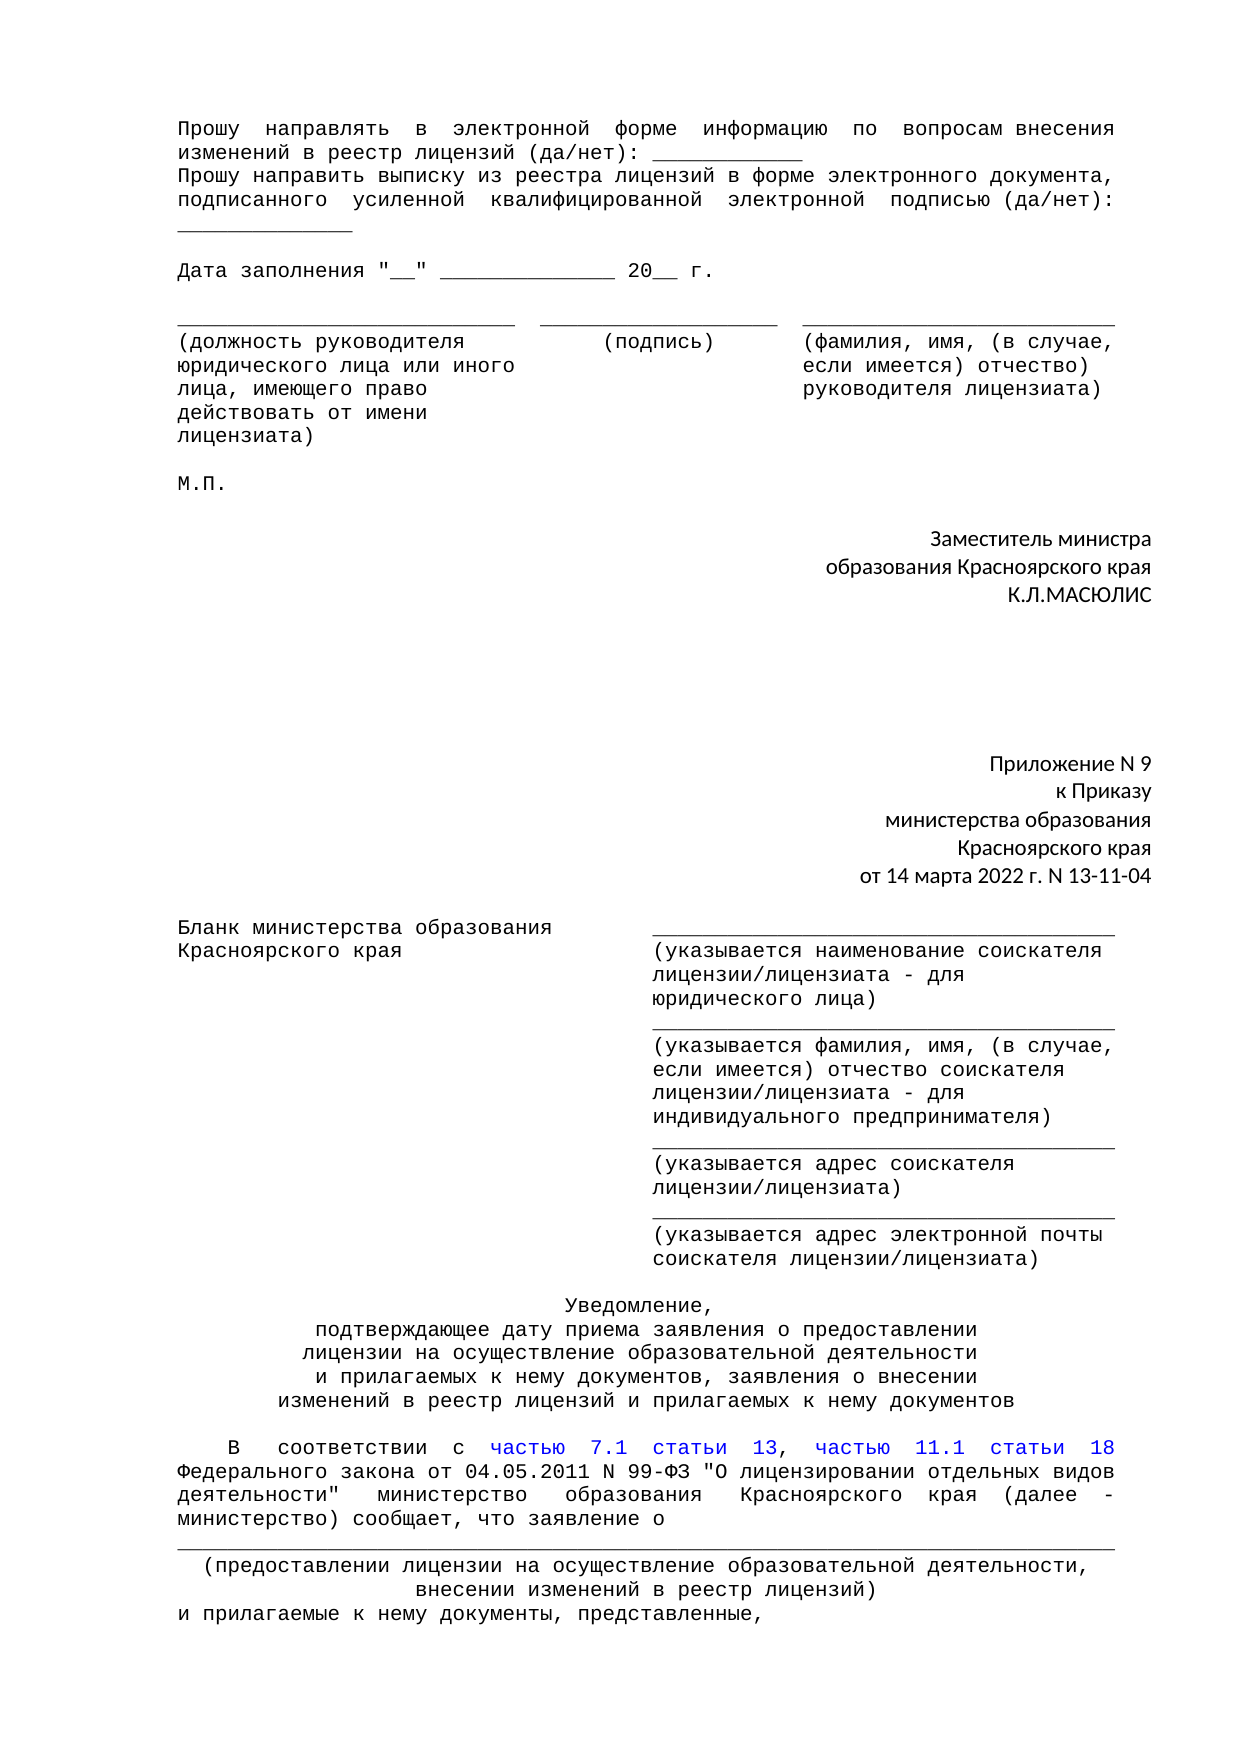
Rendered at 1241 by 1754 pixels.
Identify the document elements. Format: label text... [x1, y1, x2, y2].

text Федерального закона от 04.05.2011 N 99-ФЗ "О лицензировании отдельных видов [177, 1461, 1152, 1484]
text Бланк министерства образования _____________________________________ [177, 917, 1152, 940]
text лицензии на осуществление образовательной деятельности [177, 1342, 1152, 1366]
text индивидуального предпринимателя) [177, 1106, 1152, 1129]
text В соответствии с частью 7.1 статьи 13, частью 11.1 статьи 18 [177, 1437, 1152, 1461]
text лицензии/лицензиата) [177, 1177, 1152, 1201]
text и прилагаемых к нему документов, заявления о внесении [177, 1366, 1152, 1390]
text внесении изменений в реестр лицензий) [177, 1579, 1152, 1602]
text лицензии/лицензиата - для [177, 964, 1152, 988]
text Красноярского края [177, 833, 1152, 861]
text (указывается адрес соискателя [177, 1153, 1152, 1177]
text подписанного усиленной квалифицированной электронной подписью (да/нет): [177, 189, 1152, 213]
text юридического лица) [177, 988, 1152, 1011]
text М.П. [177, 473, 1152, 496]
text юридического лица или иного если имеется) отчество) [177, 354, 1152, 378]
text министерства образования [177, 805, 1152, 833]
text _____________________________________ [177, 1201, 1152, 1224]
text лицензии/лицензиата - для [177, 1082, 1152, 1106]
text Заместитель министра [177, 524, 1152, 552]
text деятельности" министерство образования Красноярского края (далее - [177, 1484, 1152, 1508]
text (указывается фамилия, имя, (в случае, [177, 1035, 1152, 1059]
text изменений в реестр лицензий и прилагаемых к нему документов [177, 1390, 1152, 1413]
text (должность руководителя (подпись) (фамилия, имя, (в случае, [177, 331, 1152, 354]
text К.Л.МАСЮЛИС [177, 581, 1152, 608]
text (предоставлении лицензии на осуществление образовательной деятельности, [177, 1555, 1152, 1579]
text к Приказу [177, 777, 1152, 805]
text образования Красноярского края [177, 552, 1152, 581]
text министерство) сообщает, что заявление о [177, 1508, 1152, 1532]
text лица, имеющего право руководителя лицензиата) [177, 378, 1152, 402]
text ___________________________ ___________________ _________________________ [177, 307, 1152, 331]
text ______________ [177, 213, 1152, 236]
text _____________________________________ [177, 1011, 1152, 1035]
text если имеется) отчество соискателя [177, 1059, 1152, 1082]
text от 14 марта 2022 г. N 13-11-04 [177, 861, 1152, 889]
text соискателя лицензии/лицензиата) [177, 1248, 1152, 1271]
text Красноярского края (указывается наименование соискателя [177, 940, 1152, 964]
text лицензиата) [177, 426, 1152, 449]
text Прошу направить выписку из реестра лицензий в форме электронного документа, [177, 165, 1152, 189]
text _____________________________________ [177, 1129, 1152, 1153]
text и прилагаемые к нему документы, представленные, [177, 1602, 1152, 1626]
text изменений в реестр лицензий (да/нет): ____________ [177, 142, 1152, 165]
text Уведомление, [177, 1295, 1152, 1319]
text (указывается адрес электронной почты [177, 1224, 1152, 1248]
text действовать от имени [177, 402, 1152, 426]
text подтверждающее дату приема заявления о предоставлении [177, 1319, 1152, 1342]
text Дата заполнения "__" ______________ 20__ г. [177, 260, 1152, 284]
text ___________________________________________________________________________ [177, 1532, 1152, 1555]
text Приложение N 9 [177, 749, 1152, 777]
text Прошу направлять в электронной форме информацию по вопросам внесения [177, 118, 1152, 142]
